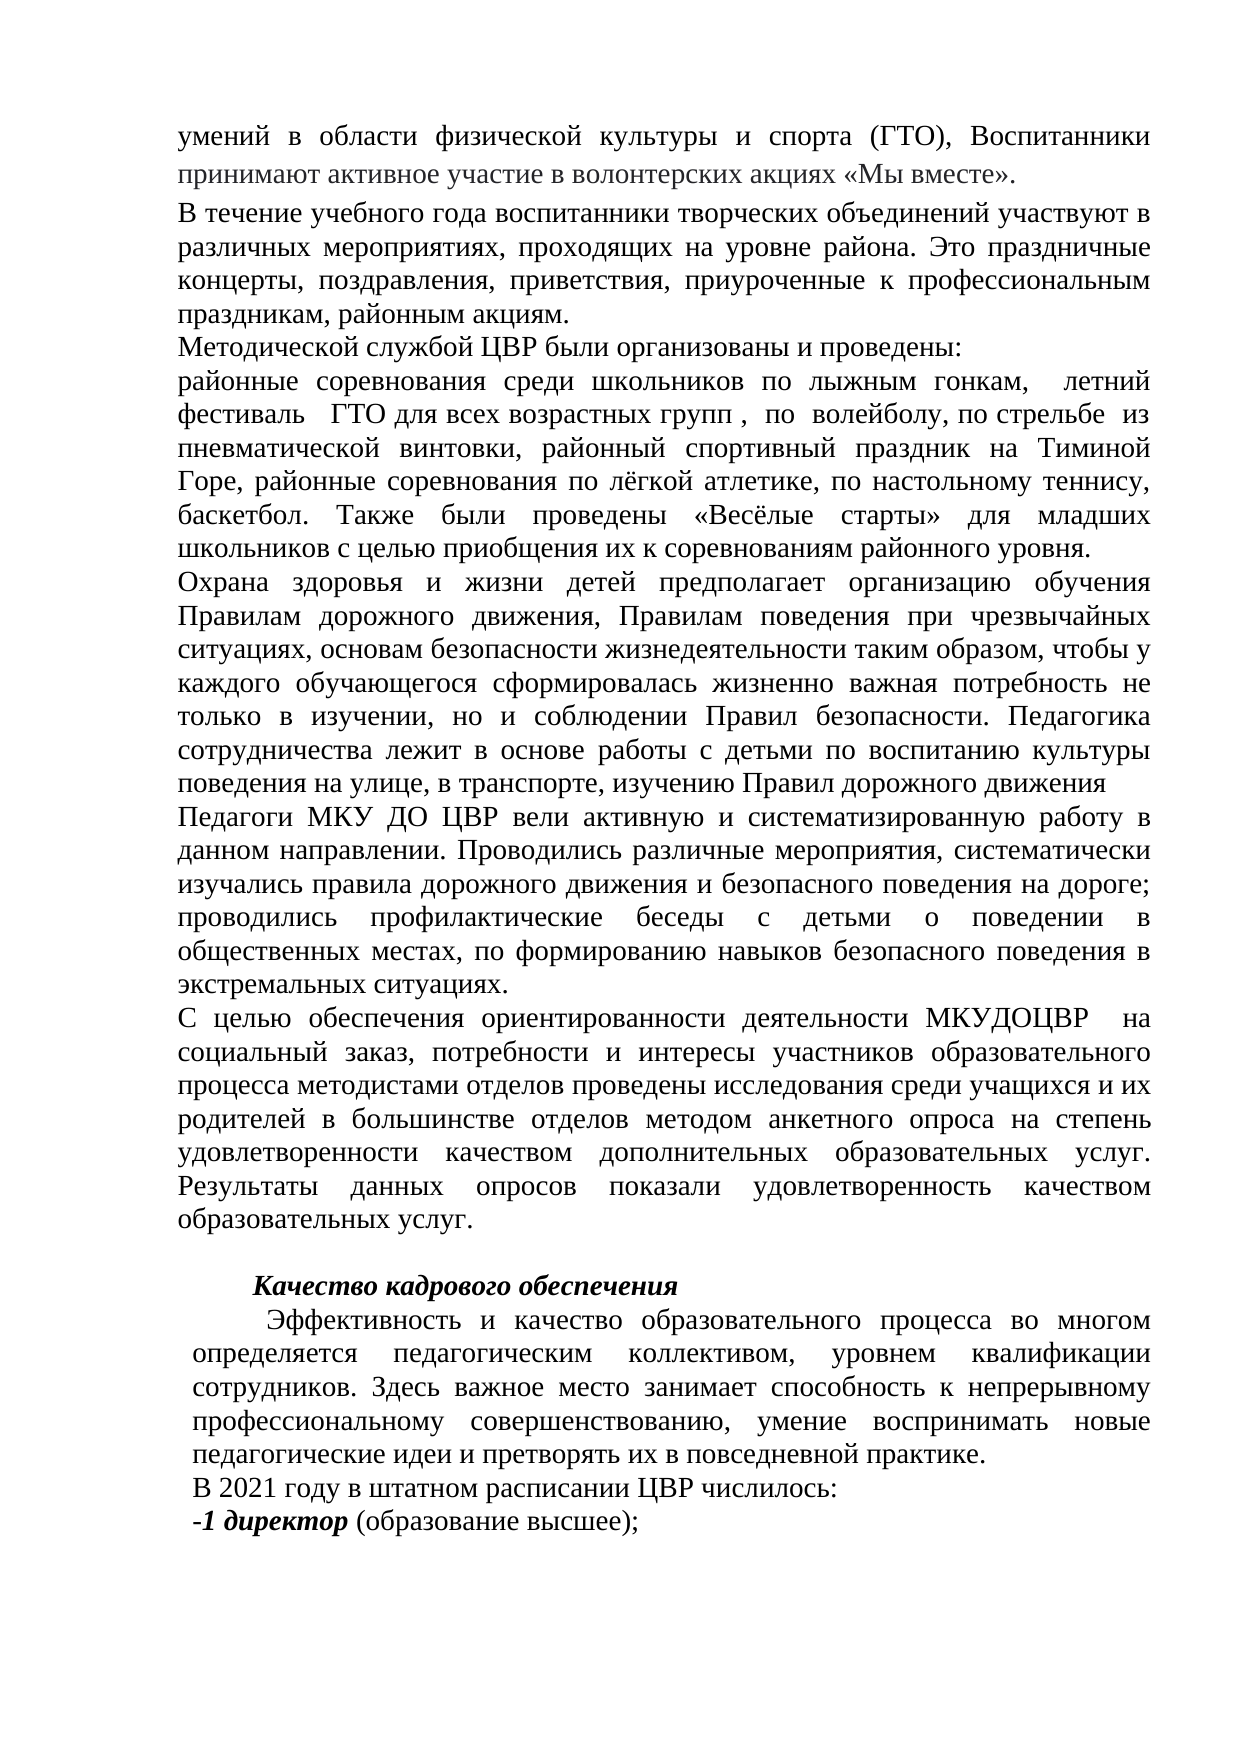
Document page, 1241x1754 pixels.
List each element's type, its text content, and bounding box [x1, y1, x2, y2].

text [177, 118, 1152, 190]
text С целью обеспечения ориентированности деятельности МКУДОЦВР на социальный заказ, потребности и интересы участников образовательного процесса методистами отделов проведены исследования среди учащихся и их родителей в большинстве отделов методом анкетного опроса на степень удовлетворенности качеством дополнительных образовательных услуг. Результаты данных опросов показали удовлетворенность качеством образовательных услуг. [177, 1000, 1152, 1235]
list Эффективность и качество образовательного процесса во многом определяется педагогическим коллективом, уровнем квалификации сотрудников. Здесь важное место занимает способность к непрерывному профессиональному совершенствованию, умение воспринимать новые педагогические идеи и претворять их в повседневной практике. [192, 1302, 1152, 1470]
text Педагоги МКУ ДО ЦВР вели активную и систематизированную работу в данном направлении. Проводились различные мероприятия, систематически изучались правила дорожного движения и безопасного поведения на дороге; проводились профилактические беседы с детьми о поведении в общественных местах, по формированию навыков безопасного поведения в экстремальных ситуациях. [177, 799, 1152, 1000]
text В 2021 году в штатном расписании ЦВР числилось: [192, 1470, 1152, 1503]
text Охрана здоровья и жизни детей предполагает организацию обучения Правилам дорожного движения, Правилам поведения при чрезвычайных ситуациях, основам безопасности жизнедеятельности таким образом, чтобы у каждого обучающегося сформировалась жизненно важная потребность не только в изучении, но и соблюдении Правил безопасности. Педагогика сотрудничества лежит в основе работы с детьми по воспитанию культуры поведения на улице, в транспорте, изучению Правил дорожного движения [177, 564, 1152, 799]
list Качество кадрового обеспечения [252, 1268, 1152, 1302]
text -1 директор (образование высшее); [192, 1503, 1152, 1537]
text В течение учебного года воспитанники творческих объединений участвуют в различных мероприятиях, проходящих на уровне района. Это праздничные концерты, поздравления, приветствия, приуроченные к профессиональным праздникам, районным акциям. [177, 195, 1152, 329]
text Методической службой ЦВР были организованы и проведены: [177, 329, 1152, 363]
text районные соревнования среди школьников по лыжным гонкам, летний фестиваль ГТО для всех возрастных групп , по волейболу, по стрельбе из пневматической винтовки, районный спортивный праздник на Тиминой Горе, районные соревнования по лёгкой атлетике, по настольному теннису, баскетбол. Также были проведены «Весёлые старты» для младших школьников с целью приобщения их к соревнованиям районного уровня. [177, 363, 1152, 564]
